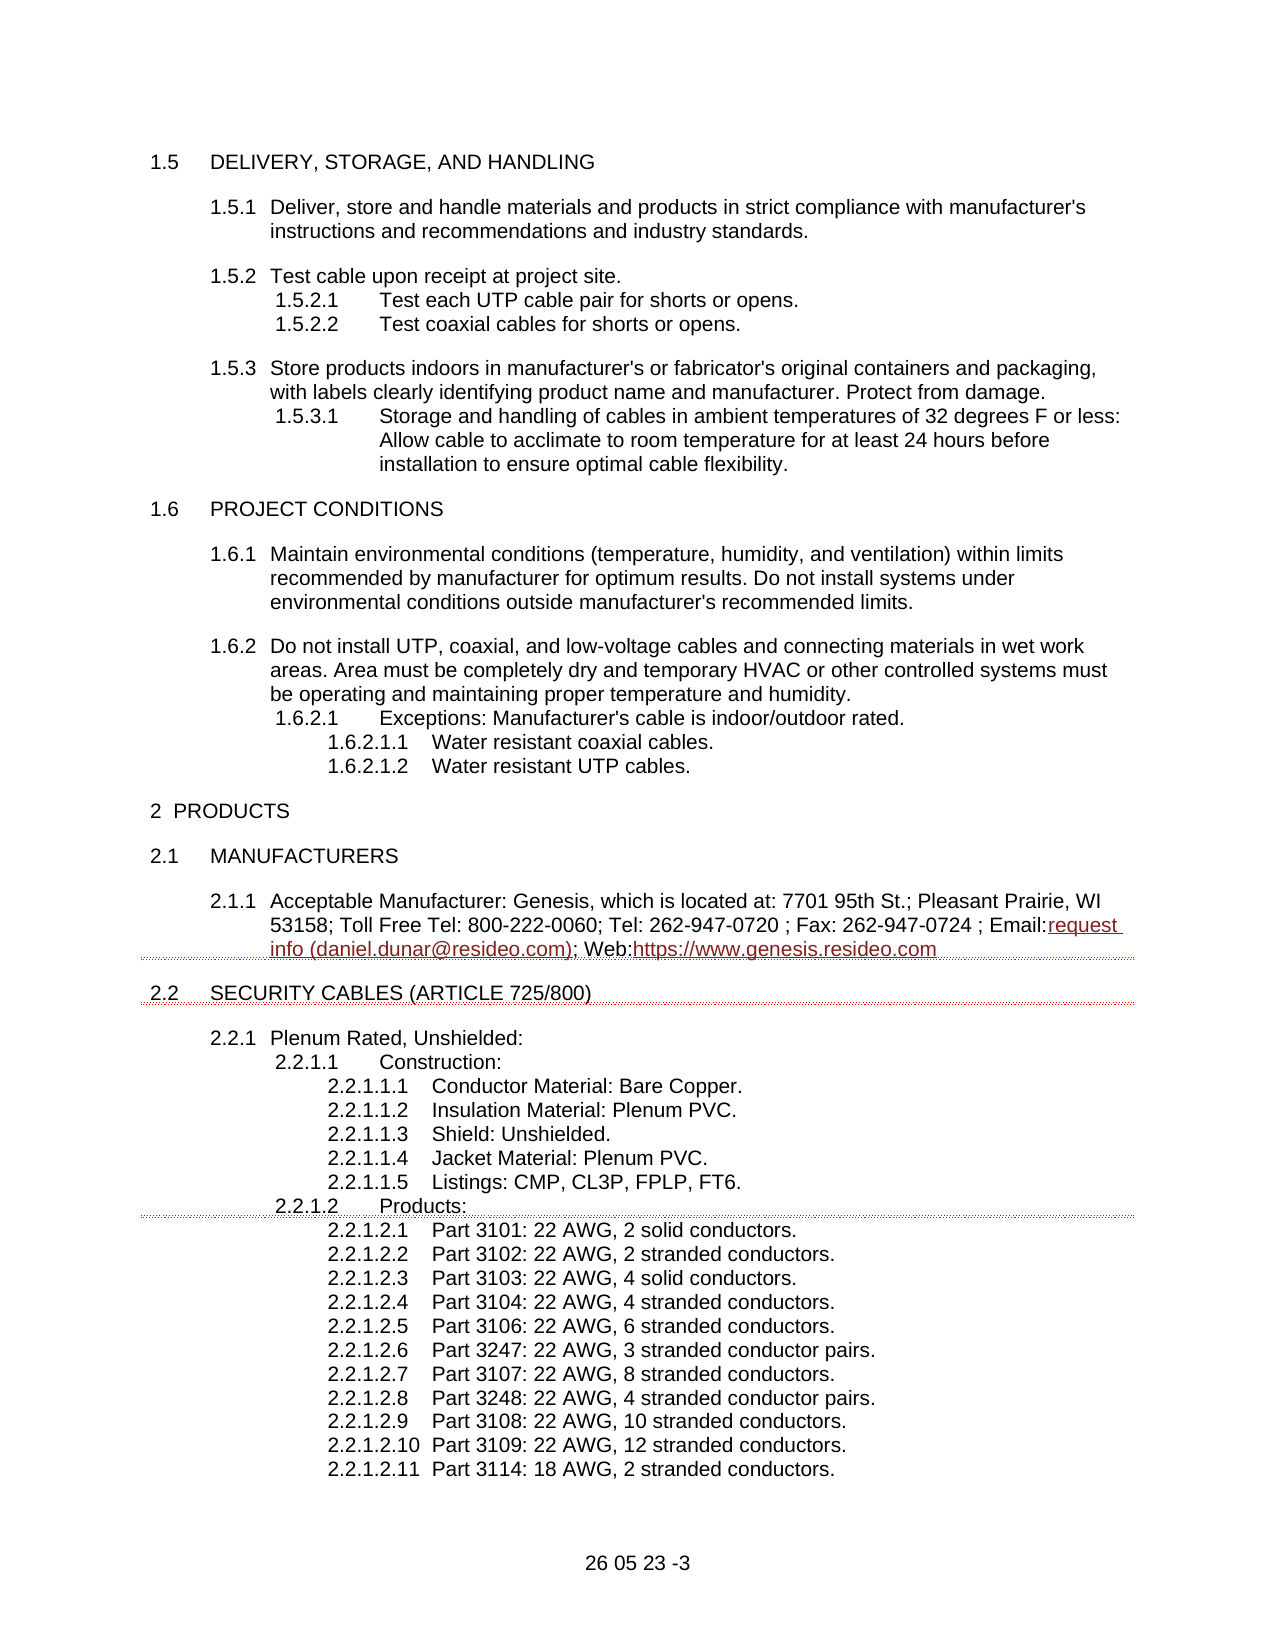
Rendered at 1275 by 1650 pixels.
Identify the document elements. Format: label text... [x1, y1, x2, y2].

list Part 3108: 22 AWG, 10 stranded conductors. [327, 1409, 1125, 1433]
list MANUFACTURERS [150, 844, 1125, 868]
list Listings: CMP, CL3P, FPLP, FT6. [327, 1170, 1125, 1194]
list Part 3102: 22 AWG, 2 stranded conductors. [327, 1242, 1125, 1266]
list Plenum Rated, Unshielded: [210, 1026, 1125, 1050]
list DELIVERY, STORAGE, AND HANDLING [150, 150, 1125, 174]
list Do not install UTP, coaxial, and low-voltage cables and connecting materials in wet work areas. Area must be completely dry and temporary HVAC or other controlled systems must be operating and maintaining proper temperature and humidity. [210, 634, 1125, 706]
list Products: [275, 1194, 1125, 1218]
list Part 3101: 22 AWG, 2 solid conductors. [327, 1218, 1125, 1242]
list Part 3109: 22 AWG, 12 stranded conductors. [327, 1433, 1125, 1457]
list Deliver, store and handle materials and products in strict compliance with manufacturer's instructions and recommendations and industry standards. [210, 195, 1125, 243]
list SECURITY CABLES (ARTICLE 725/800) [150, 981, 1125, 1005]
list Water resistant UTP cables. [327, 754, 1125, 778]
list Construction: [275, 1050, 1125, 1074]
list Jacket Material: Plenum PVC. [327, 1146, 1125, 1170]
list Conductor Material: Bare Copper. [327, 1074, 1125, 1098]
list Store products indoors in manufacturer's or fabricator's original containers and packaging, with labels clearly identifying product name and manufacturer. Protect from damage. [210, 356, 1125, 404]
list Test coaxial cables for shorts or opens. [275, 311, 1125, 335]
list PROJECT CONDITIONS [150, 497, 1125, 521]
list Part 3107: 22 AWG, 8 stranded conductors. [327, 1361, 1125, 1385]
list Part 3247: 22 AWG, 3 stranded conductor pairs. [327, 1337, 1125, 1361]
list Water resistant coaxial cables. [327, 730, 1125, 754]
list Test cable upon receipt at project site. [210, 263, 1125, 287]
list Acceptable Manufacturer: Genesis, which is located at: 7701 95th St.; Pleasant Prairie, WI 53158; Toll Free Tel: 800-222-0060; Tel: 262-947-0720 ; Fax: 262-947-0724 ; Email: request info (daniel.dunar@resideo.com); Web: https://www.genesis.resideo.com [210, 888, 1125, 960]
list Part 3114: 18 AWG, 2 stranded conductors. [327, 1457, 1125, 1481]
list Storage and handling of cables in ambient temperatures of 32 degrees F or less: Allow cable to acclimate to room temperature for at least 24 hours before installation to ensure optimal cable flexibility. [275, 404, 1125, 476]
list Shield: Unshielded. [327, 1122, 1125, 1146]
list Insulation Material: Plenum PVC. [327, 1098, 1125, 1122]
list Part 3106: 22 AWG, 6 stranded conductors. [327, 1313, 1125, 1337]
list Test each UTP cable pair for shorts or opens. [275, 287, 1125, 311]
list Part 3103: 22 AWG, 4 solid conductors. [327, 1266, 1125, 1289]
list Exceptions: Manufacturer's cable is indoor/outdoor rated. [275, 706, 1125, 730]
list Maintain environmental conditions (temperature, humidity, and ventilation) within limits recommended by manufacturer for optimum results. Do not install systems under environmental conditions outside manufacturer's recommended limits. [210, 542, 1125, 613]
list PRODUCTS [150, 799, 1125, 823]
list Part 3104: 22 AWG, 4 stranded conductors. [327, 1289, 1125, 1313]
list Part 3248: 22 AWG, 4 stranded conductor pairs. [327, 1385, 1125, 1409]
